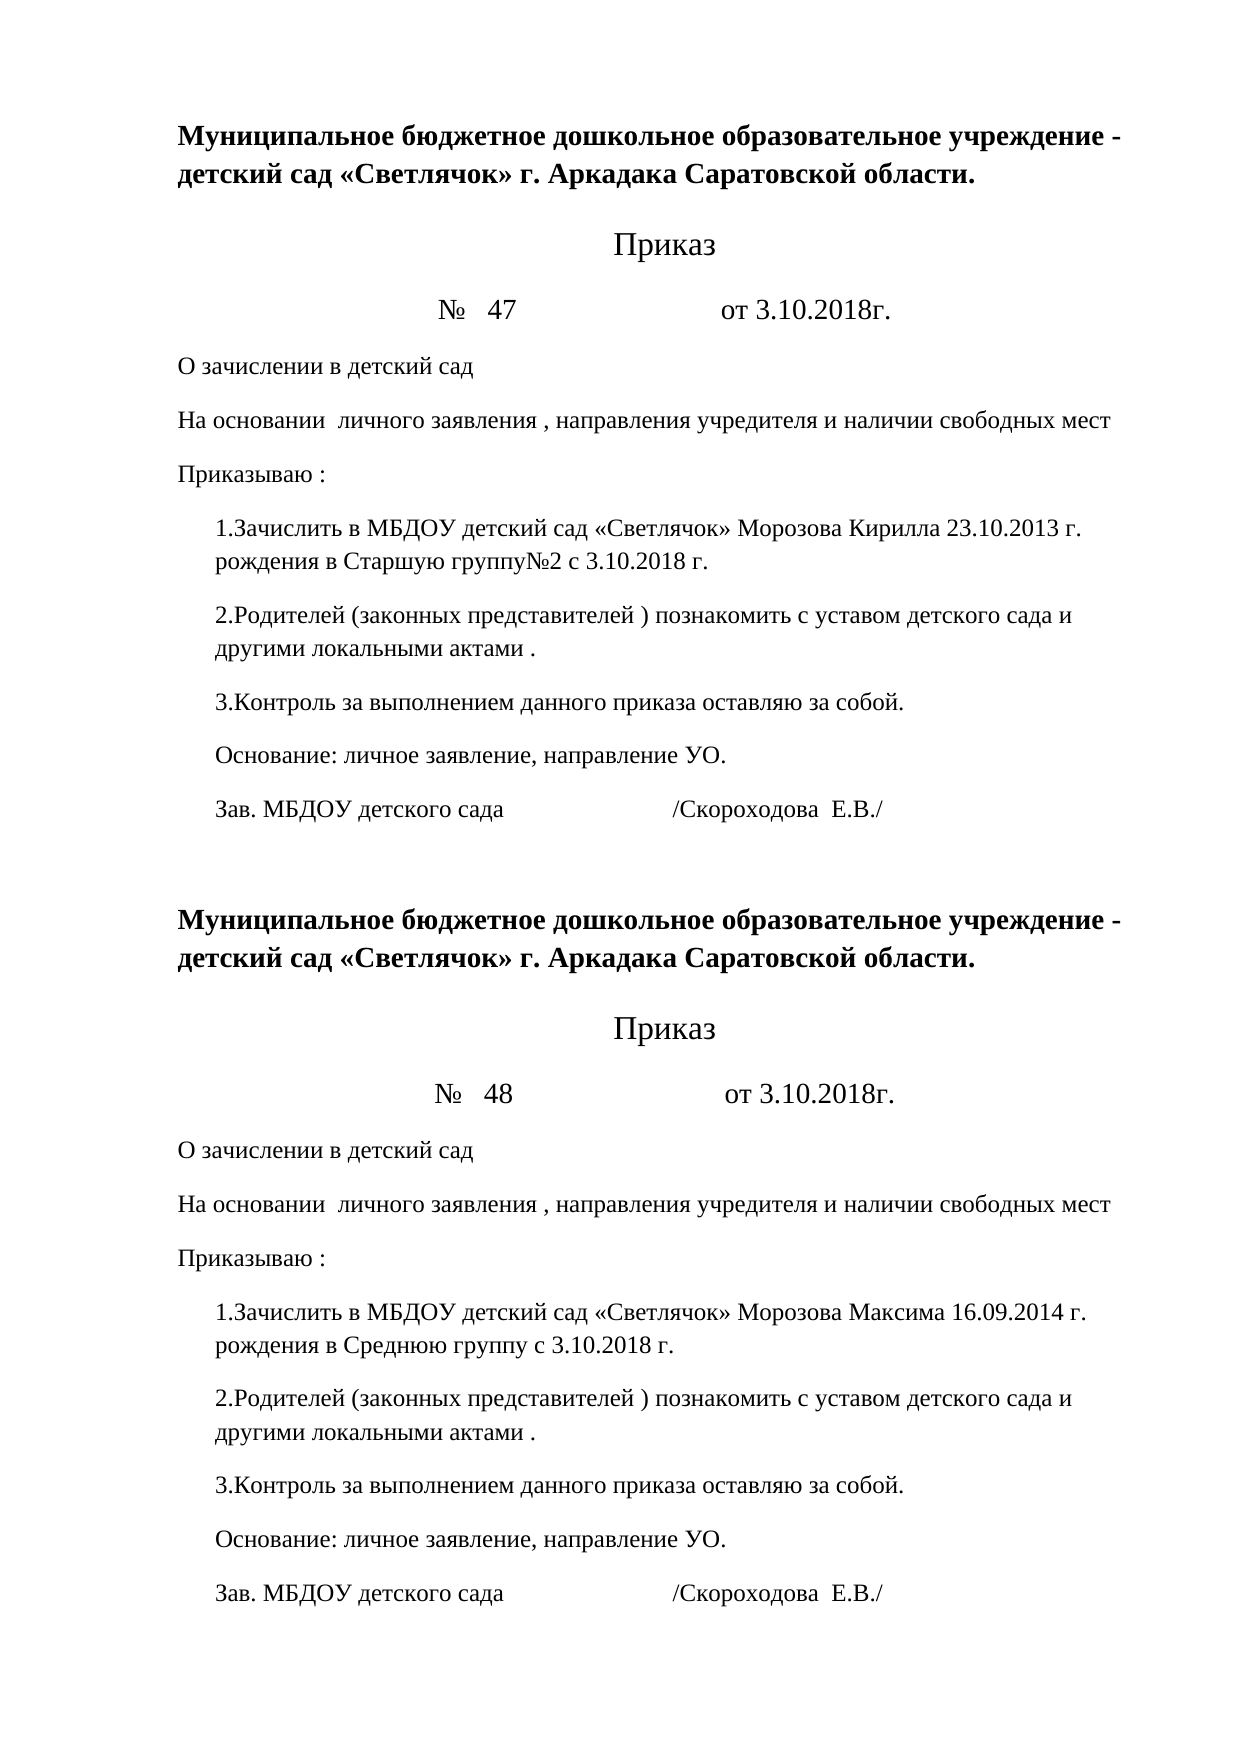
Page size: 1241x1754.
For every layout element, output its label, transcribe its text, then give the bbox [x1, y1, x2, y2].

text На основании личного заявления , направления учредителя и наличии свободных мест [177, 1189, 1152, 1218]
text Приказ [177, 1008, 1152, 1047]
text № 47 от 3.10.2018г. [177, 292, 1152, 325]
text На основании личного заявления , направления учредителя и наличии свободных мест [177, 405, 1152, 434]
text 1.Зачислить в МБДОУ детский сад «Светлячок» Морозова Кирилла 23.10.2013 г. рождения в Старшую группу№2 с 3.10.2018 г. [215, 513, 1152, 574]
text 2.Родителей (законных представителей ) познакомить с уставом детского сада и другими локальными актами . [215, 1383, 1152, 1445]
text № 48 от 3.10.2018г. [177, 1076, 1152, 1109]
text 1.Зачислить в МБДОУ детский сад «Светлячок» Морозова Максима 16.09.2014 г. рождения в Среднюю группу с 3.10.2018 г. [215, 1297, 1152, 1358]
text Приказываю : [177, 1243, 1152, 1272]
text Зав. МБДОУ детского сада /Скороходова Е.В./ [215, 1578, 1152, 1607]
text Зав. МБДОУ детского сада /Скороходова Е.В./ [215, 794, 1152, 823]
text Приказываю : [177, 459, 1152, 488]
text Муниципальное бюджетное дошкольное образовательное учреждение - детский сад «Светлячок» г. Аркадака Саратовской области. [177, 118, 1152, 190]
text Основание: личное заявление, направление УО. [215, 740, 1152, 769]
text Основание: личное заявление, направление УО. [215, 1524, 1152, 1553]
text 2.Родителей (законных представителей ) познакомить с уставом детского сада и другими локальными актами . [215, 600, 1152, 661]
text О зачислении в детский сад [177, 1135, 1152, 1164]
text О зачислении в детский сад [177, 351, 1152, 380]
text Приказ [177, 224, 1152, 263]
text Муниципальное бюджетное дошкольное образовательное учреждение - детский сад «Светлячок» г. Аркадака Саратовской области. [177, 902, 1152, 974]
text 3.Контроль за выполнением данного приказа оставляю за собой. [215, 687, 1152, 715]
text 3.Контроль за выполнением данного приказа оставляю за собой. [215, 1470, 1152, 1499]
